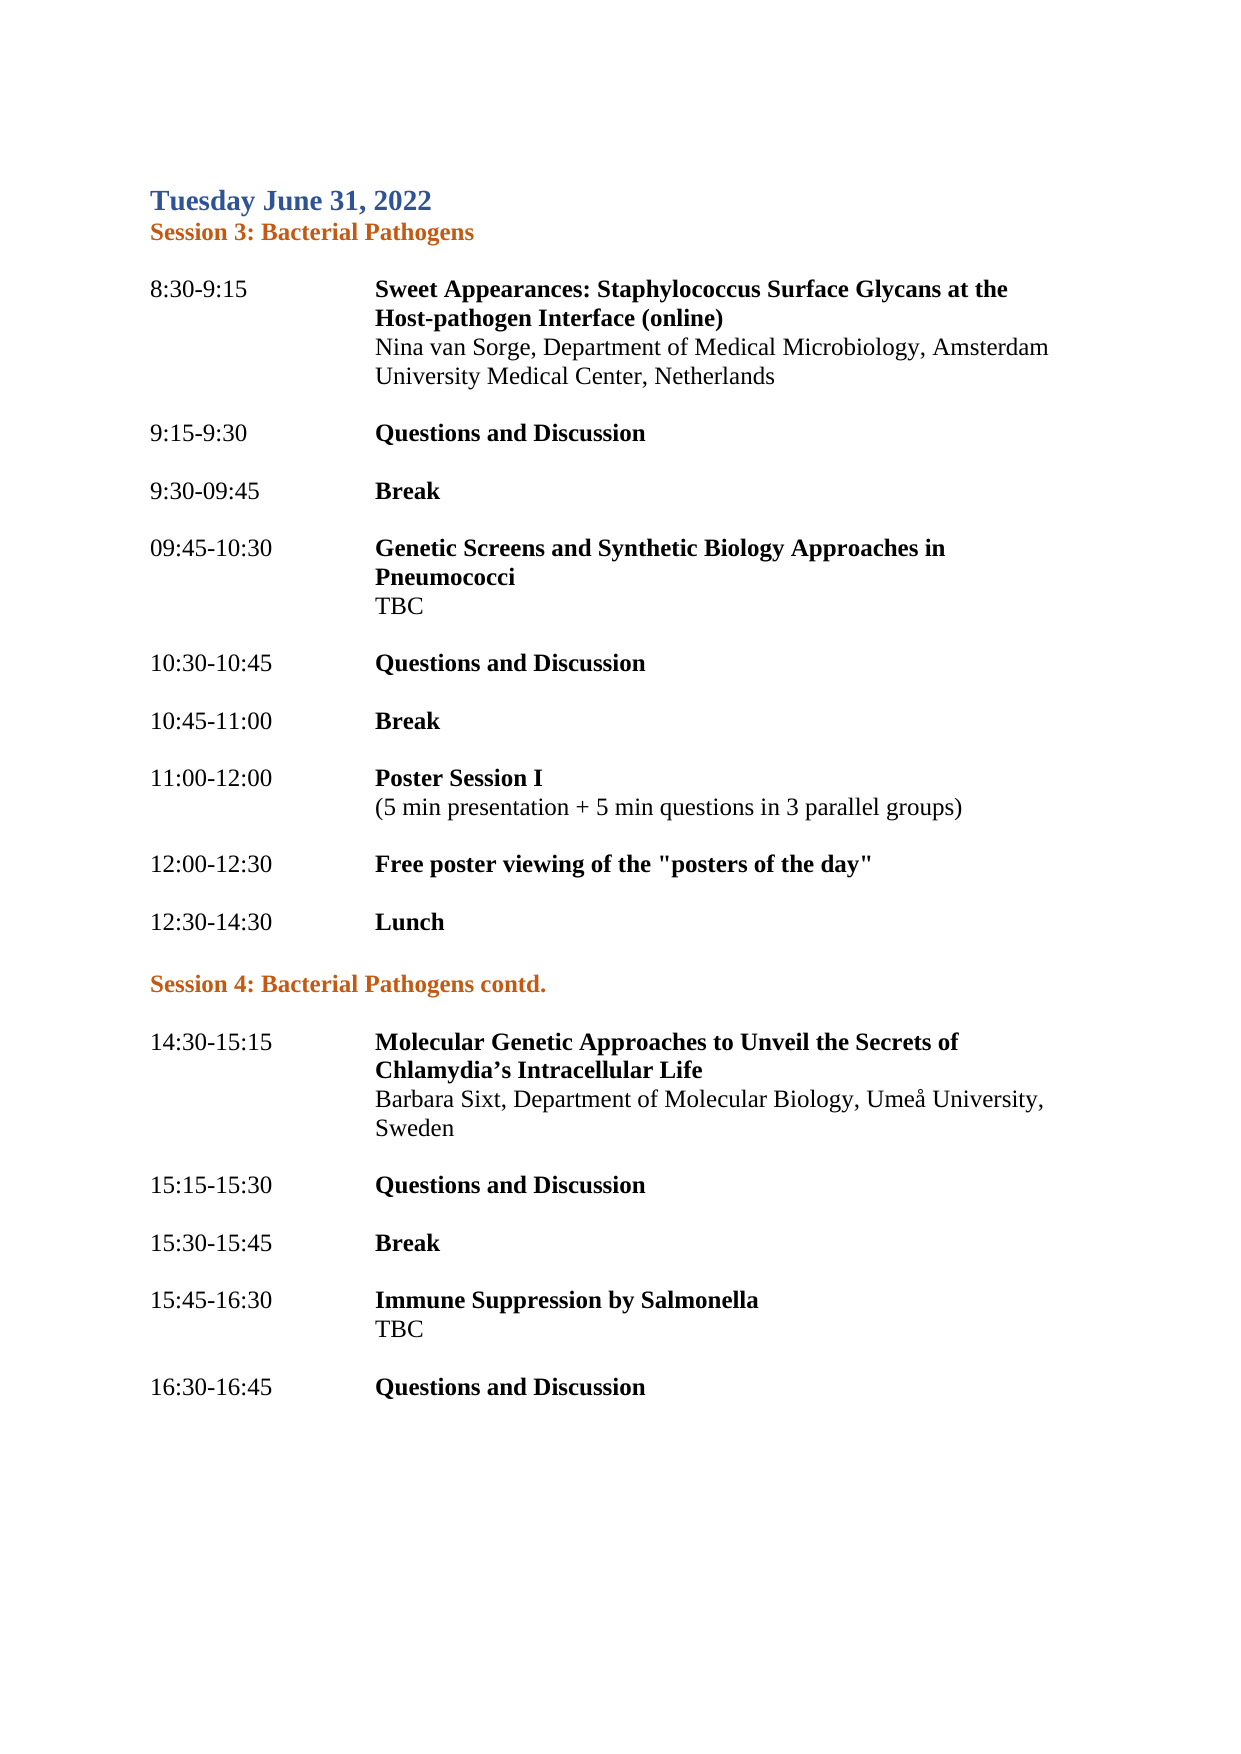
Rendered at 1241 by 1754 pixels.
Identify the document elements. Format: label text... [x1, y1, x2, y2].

text 12:30-14:30 Lunch [150, 907, 1090, 936]
text 14:30-15:15 Molecular Genetic Approaches to Unveil the Secrets of [150, 1027, 1090, 1056]
text 10:30-10:45 Questions and Discussion [150, 648, 1090, 677]
text 11:00-12:00 Poster Session I [150, 763, 1090, 792]
text 15:45-16:30 Immune Suppression by Salmonella [150, 1286, 1090, 1314]
text 09:45-10:30 Genetic Screens and Synthetic Biology Approaches in [150, 533, 1090, 562]
text 9:30-09:45 Break [150, 476, 1090, 504]
text 12:00-12:30 Free poster viewing of the "posters of the day" [150, 849, 1090, 878]
text 10:45-11:00 Break [150, 706, 1090, 734]
text Nina van Sorge, Department of Medical Microbiology, Amsterdam University Medical Center, Netherlands [150, 332, 1090, 389]
text TBC [150, 591, 1090, 619]
text Barbara Sixt, Department of Molecular Biology, Umeå University, Sweden [150, 1084, 1090, 1142]
text 8:30-9:15 Sweet Appearances: Staphylococcus Surface Glycans at the Host-pathogen Interface (online) [150, 274, 1090, 332]
text TBC [150, 1314, 1090, 1343]
text 15:30-15:45 Break [150, 1228, 1090, 1257]
text Session 4: Bacterial Pathogens contd. [150, 969, 1090, 998]
text Session 3: Bacterial Pathogens [150, 217, 1090, 246]
text Pneumococci [150, 562, 1090, 591]
text Chlamydia’s Intracellular Life [150, 1056, 1090, 1084]
text (5 min presentation + 5 min questions in 3 parallel groups) [150, 792, 1090, 821]
text 9:15-9:30 Questions and Discussion [150, 418, 1090, 447]
text 16:30-16:45 Questions and Discussion [150, 1372, 1090, 1401]
text 15:15-15:30 Questions and Discussion [150, 1171, 1090, 1199]
text Tuesday June 31, 2022 [150, 183, 1090, 217]
